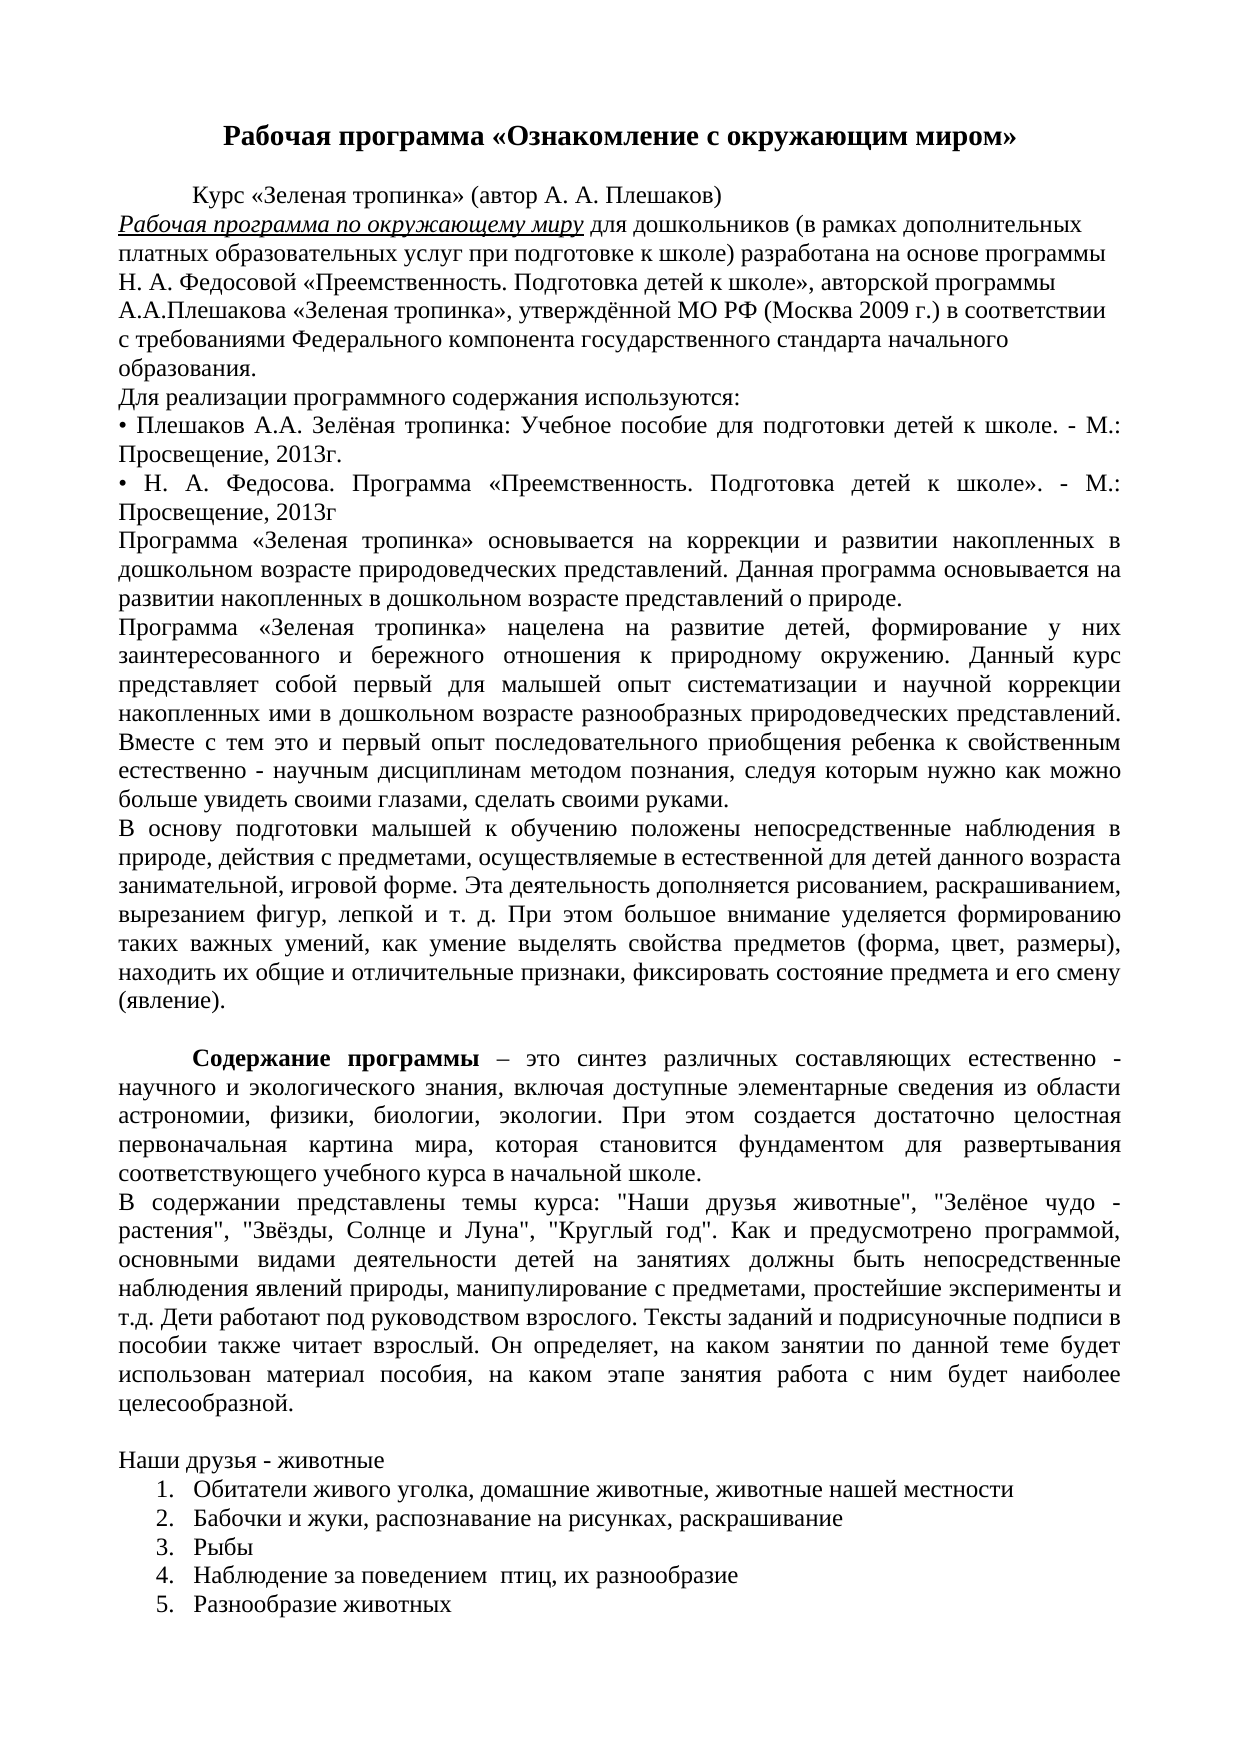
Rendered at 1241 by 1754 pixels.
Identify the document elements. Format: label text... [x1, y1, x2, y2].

list Рыбы [156, 1532, 1122, 1560]
text Наши друзья - животные [118, 1445, 1122, 1474]
text В основу подготовки малышей к обучению положены непосредственные наблюдения в природе, действия с предметами, осуществляемые в естественной для детей данного возраста занимательной, игровой форме. Эта деятельность дополняется рисованием, раскрашиванием, вырезанием фигур, лепкой и т. д. При этом большое внимание уделяется формированию таких важных умений, как умение выделять свойства предметов (форма, цвет, размеры), находить их общие и отличительные признаки, фиксировать состояние предмета и его смену (явление). [118, 813, 1122, 1014]
list Обитатели живого уголка, домашние животные, животные нашей местности [156, 1474, 1122, 1503]
list Разнообразие животных [156, 1589, 1122, 1618]
text Содержание программы – это синтез различных составляющих естественно - научного и экологического знания, включая доступные элементарные сведения из области астрономии, физики, биологии, экологии. При этом создается достаточно целостная первоначальная картина мира, которая становится фундаментом для развертывания соответствующего учебного курса в начальной школе. [118, 1043, 1122, 1187]
text • Н. А. Федосова. Программа «Преемственность. Подготовка детей к школе». - М.: Просвещение, 2013г [118, 468, 1122, 525]
list Бабочки и жуки, распознавание на рисунках, раскрашивание [156, 1503, 1122, 1532]
text Программа «Зеленая тропинка» нацелена на развитие детей, формирование у них заинтересованного и бережного отношения к природному окружению. Данный курс представляет собой первый для малышей опыт систематизации и научной коррекции накопленных ими в дошкольном возрасте разнообразных природоведческих представлений. Вместе с тем это и первый опыт последовательного приобщения ребенка к свойственным естественно - научным дисциплинам методом познания, следуя которым нужно как можно больше увидеть своими глазами, сделать своими руками. [118, 612, 1122, 813]
text Рабочая программа по окружающему миру для дошкольников (в рамках дополнительных платных образовательных услуг при подготовке к школе) разработана на основе программы Н. А. Федосовой «Преемственность. Подготовка детей к школе», авторской программы А.А.Плешакова «Зеленая тропинка», утверждённой МО РФ (Москва 2009 г.) в соответствии с требованиями Федерального компонента государственного стандарта начального образования. [118, 209, 1122, 382]
text Курс «Зеленая тропинка» (автор А. А. Плешаков) [118, 180, 1122, 209]
text В содержании представлены темы курса: "Наши друзья животные", "Зелёное чудо - растения", "Звёзды, Солнце и Луна", "Круглый год". Как и предусмотрено программой, основными видами деятельности детей на занятиях должны быть непосредственные наблюдения явлений природы, манипулирование с предметами, простейшие эксперименты и т.д. Дети работают под руководством взрослого. Тексты заданий и подрисуночные подписи в пособии также читает взрослый. Он определяет, на каком занятии по данной теме будет использован материал пособия, на каком этапе занятия работа с ним будет наиболее целесообразной. [118, 1187, 1122, 1417]
text Для реализации программного содержания используются: [118, 382, 1122, 410]
list Наблюдение за поведением птиц, их разнообразие [156, 1560, 1122, 1589]
text Рабочая программа «Ознакомление с окружающим миром» [118, 118, 1122, 152]
text • Плешаков А.А. Зелёная тропинка: Учебное пособие для подготовки детей к школе. - М.: Просвещение, 2013г. [118, 410, 1122, 468]
text Программа «Зеленая тропинка» основывается на коррекции и развитии накопленных в дошкольном возрасте природоведческих представлений. Данная программа основывается на развитии накопленных в дошкольном возрасте представлений о природе. [118, 525, 1122, 612]
